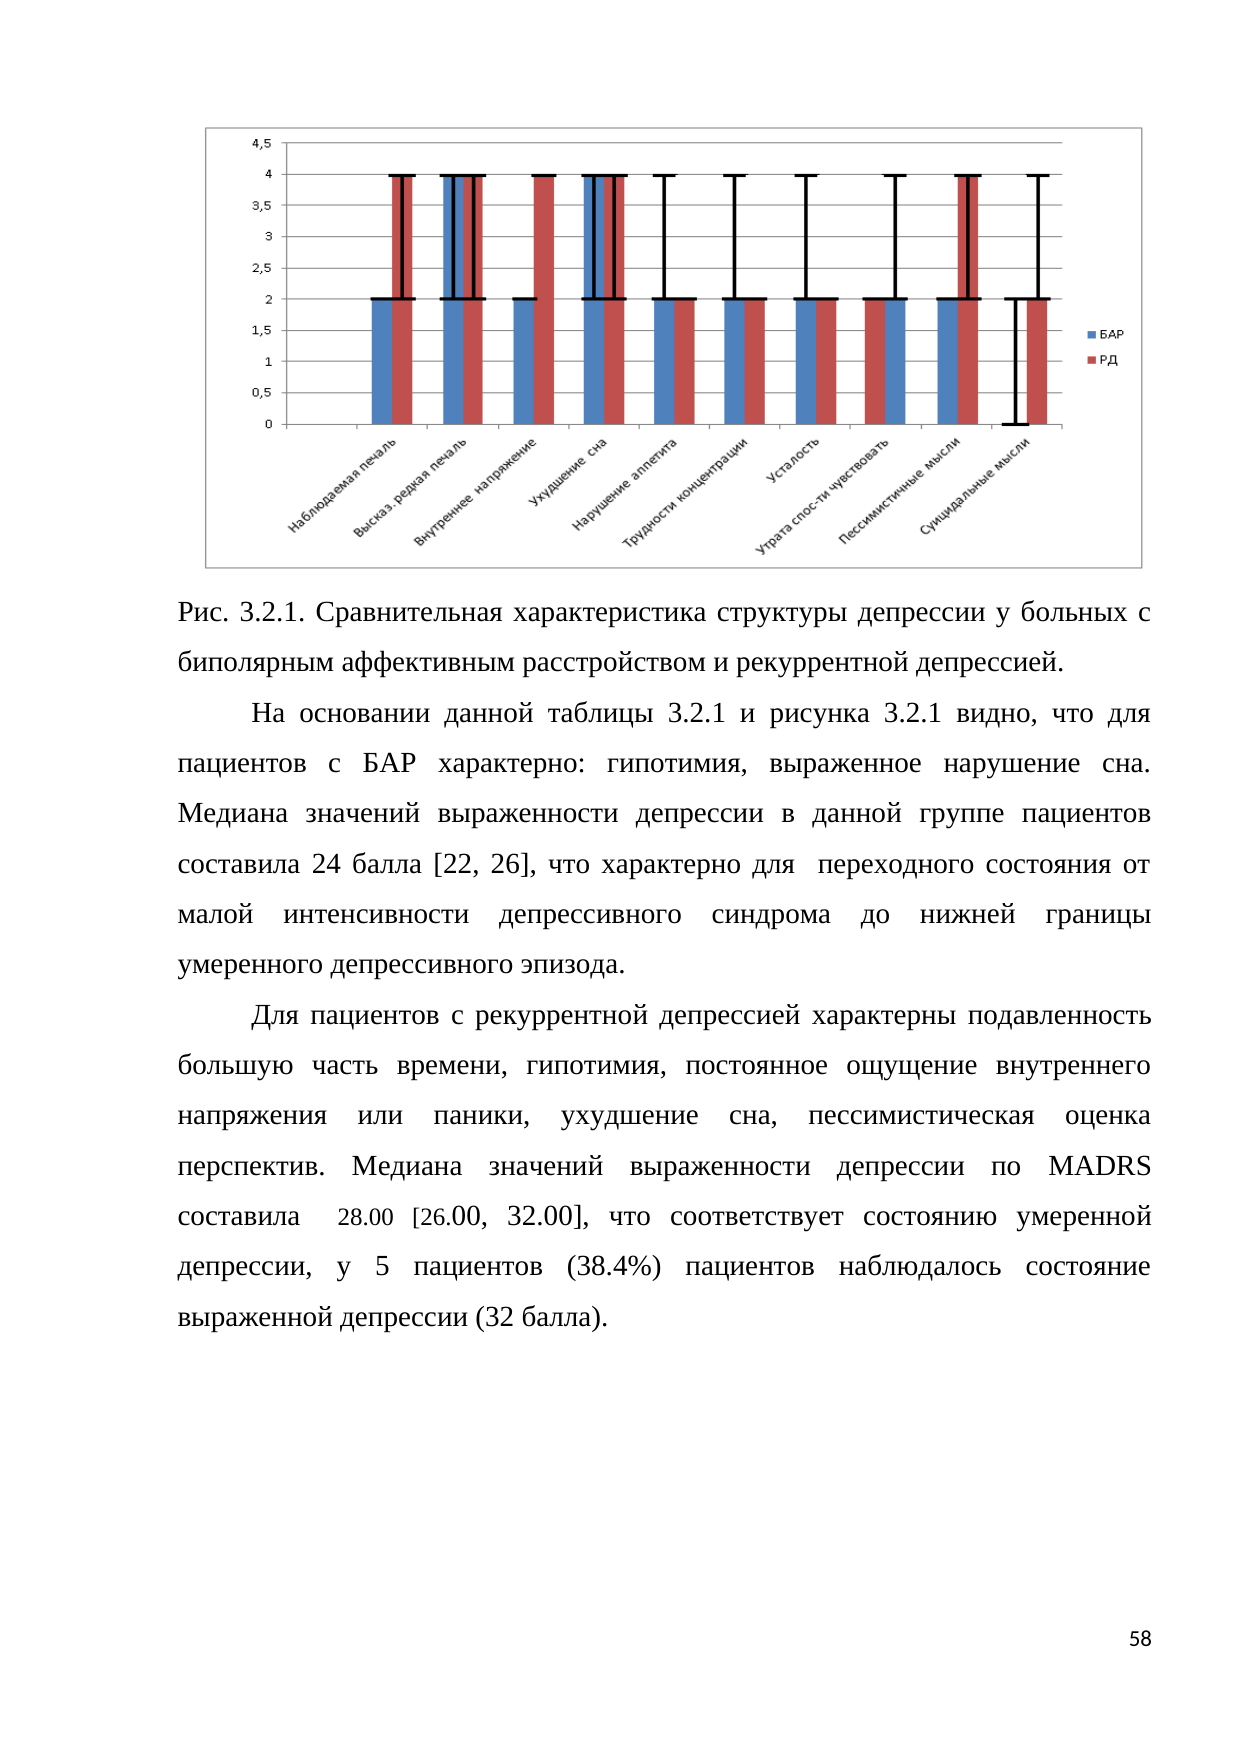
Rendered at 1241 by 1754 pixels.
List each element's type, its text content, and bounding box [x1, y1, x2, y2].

picture [198, 118, 1152, 578]
text На основании данной таблицы 3.2.1 и рисунка 3.2.1 видно, что для пациентов с БАР характерно: гипотимия, выраженное нарушение сна. Медиана значений выраженности депрессии в данной группе пациентов составила 24 балла [22, 26], что характерно для переходного состояния от малой интенсивности депрессивного синдрома до нижней границы умеренного депрессивного эпизода. [177, 695, 1152, 980]
text Для пациентов с рекуррентной депрессией характерны подавленность большую часть времени, гипотимия, постоянное ощущение внутреннего напряжения или паники, ухудшение сна, пессимистическая оценка перспектив. Медиана значений выраженности депрессии по MADRS составила 28.00 [26.00, 32.00], что соответствует состоянию умеренной депрессии, у 5 пациентов (38.4%) пациентов наблюдалось состояние выраженной депрессии (32 балла). [177, 997, 1152, 1332]
